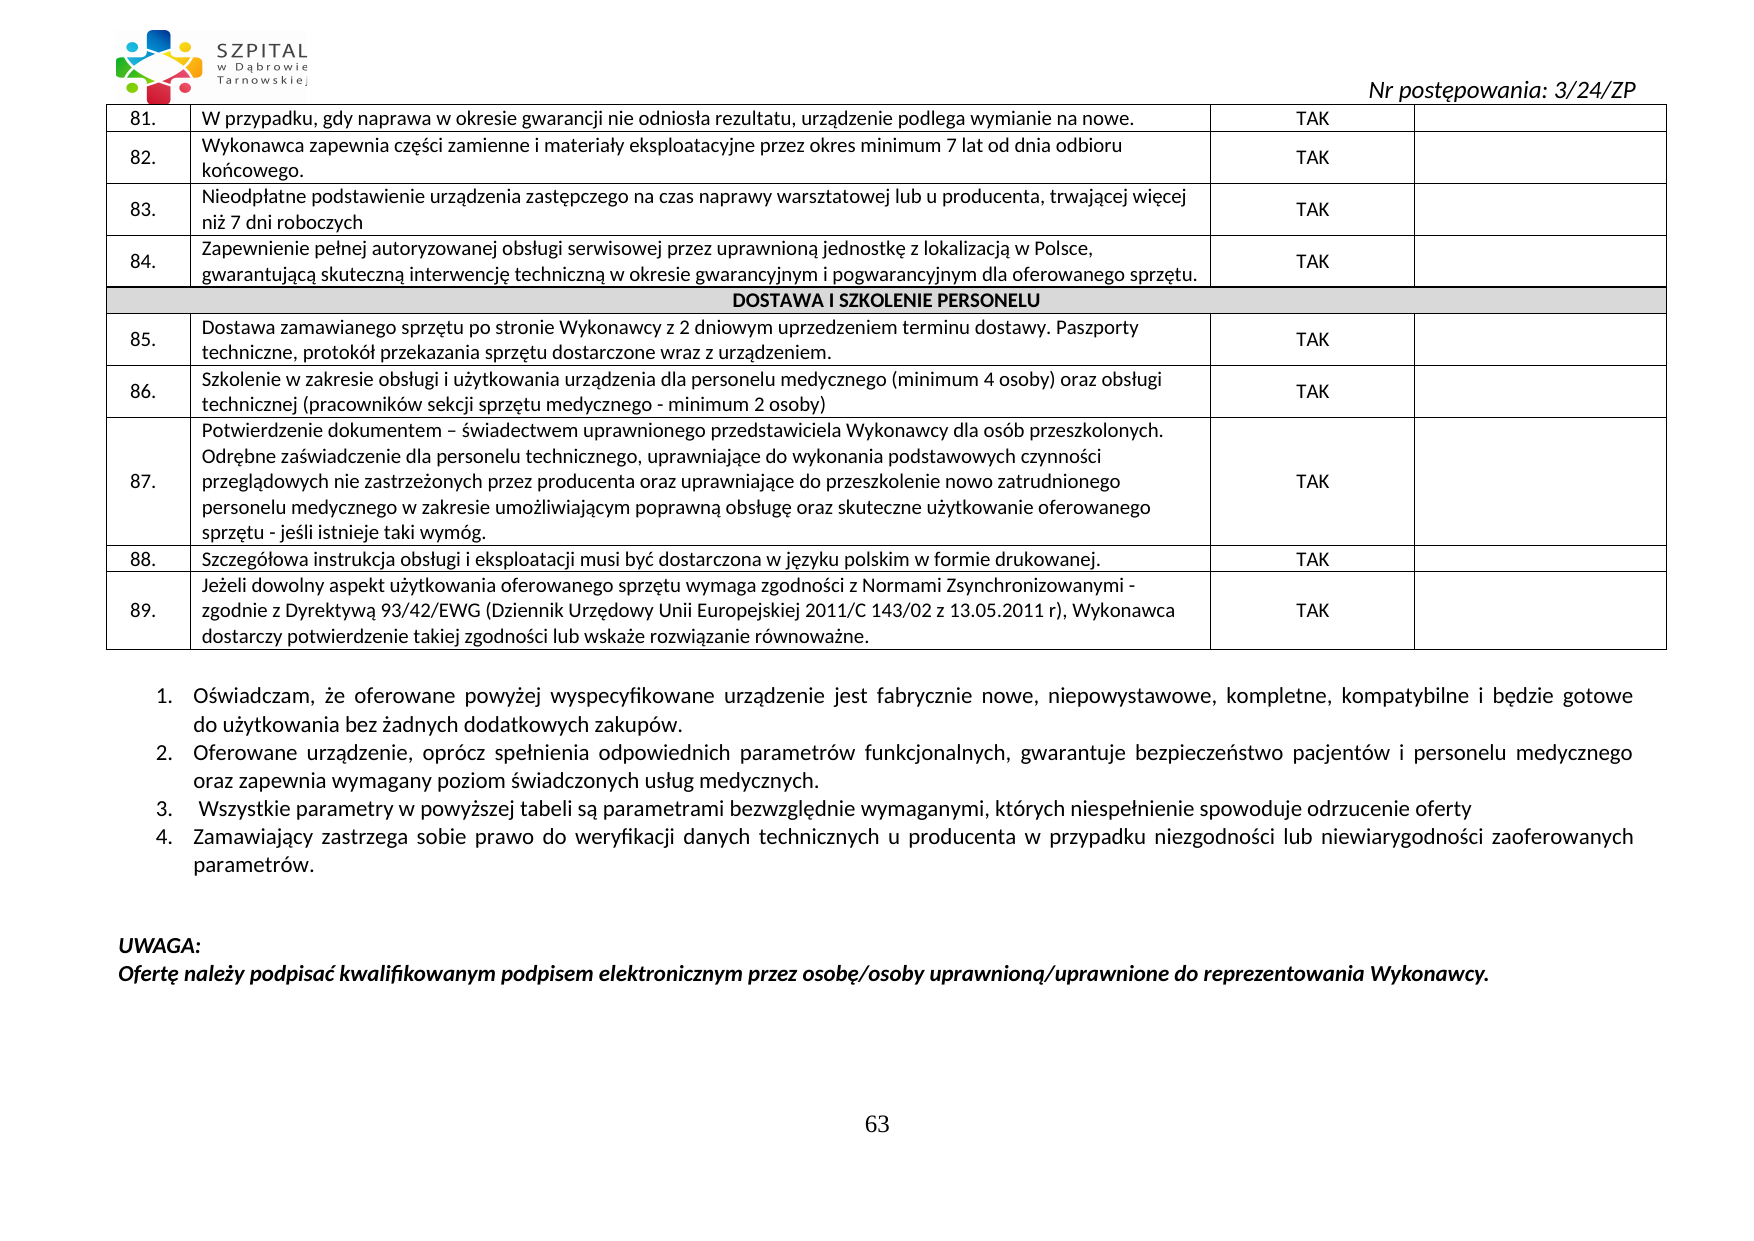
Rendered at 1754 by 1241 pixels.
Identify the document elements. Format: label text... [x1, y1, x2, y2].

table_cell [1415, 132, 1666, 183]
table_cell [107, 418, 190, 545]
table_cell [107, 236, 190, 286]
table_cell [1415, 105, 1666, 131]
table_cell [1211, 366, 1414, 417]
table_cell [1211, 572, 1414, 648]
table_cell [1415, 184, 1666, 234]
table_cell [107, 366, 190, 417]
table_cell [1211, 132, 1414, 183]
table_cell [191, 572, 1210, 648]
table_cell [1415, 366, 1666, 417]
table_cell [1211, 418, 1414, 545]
text Ofertę należy podpisać kwalifikowanym podpisem elektronicznym przez osobę/osoby uprawnioną/uprawnione do reprezentowania Wykonawcy. [118, 959, 1636, 987]
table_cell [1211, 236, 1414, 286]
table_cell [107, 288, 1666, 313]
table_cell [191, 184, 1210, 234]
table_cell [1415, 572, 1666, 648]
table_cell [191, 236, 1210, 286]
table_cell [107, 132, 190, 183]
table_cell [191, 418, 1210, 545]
list Zamawiający zastrzega sobie prawo do weryfikacji danych technicznych u producenta w przypadku niezgodności lub niewiarygodności zaoferowanych parametrów. [156, 822, 1636, 878]
list Oświadczam, że oferowane powyżej wyspecyfikowane urządzenie jest fabrycznie nowe, niepowystawowe, kompletne, kompatybilne i będzie gotowe do użytkowania bez żadnych dodatkowych zakupów. [156, 682, 1636, 738]
list Oferowane urządzenie, oprócz spełnienia odpowiednich parametrów funkcjonalnych, gwarantuje bezpieczeństwo pacjentów i personelu medycznego oraz zapewnia wymagany poziom świadczonych usług medycznych. [156, 738, 1636, 794]
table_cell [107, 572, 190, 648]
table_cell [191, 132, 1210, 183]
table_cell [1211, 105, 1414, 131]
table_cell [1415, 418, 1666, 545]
text UWAGA: [118, 931, 1636, 959]
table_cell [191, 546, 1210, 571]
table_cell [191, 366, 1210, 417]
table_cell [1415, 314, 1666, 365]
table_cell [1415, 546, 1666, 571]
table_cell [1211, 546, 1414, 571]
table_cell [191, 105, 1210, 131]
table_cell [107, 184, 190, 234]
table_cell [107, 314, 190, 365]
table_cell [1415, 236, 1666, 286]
list Wszystkie parametry w powyższej tabeli są parametrami bezwzględnie wymaganymi, których niespełnienie spowoduje odrzucenie oferty [156, 794, 1636, 822]
picture [116, 30, 308, 104]
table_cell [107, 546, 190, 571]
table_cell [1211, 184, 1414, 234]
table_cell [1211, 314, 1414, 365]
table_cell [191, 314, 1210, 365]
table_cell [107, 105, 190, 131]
